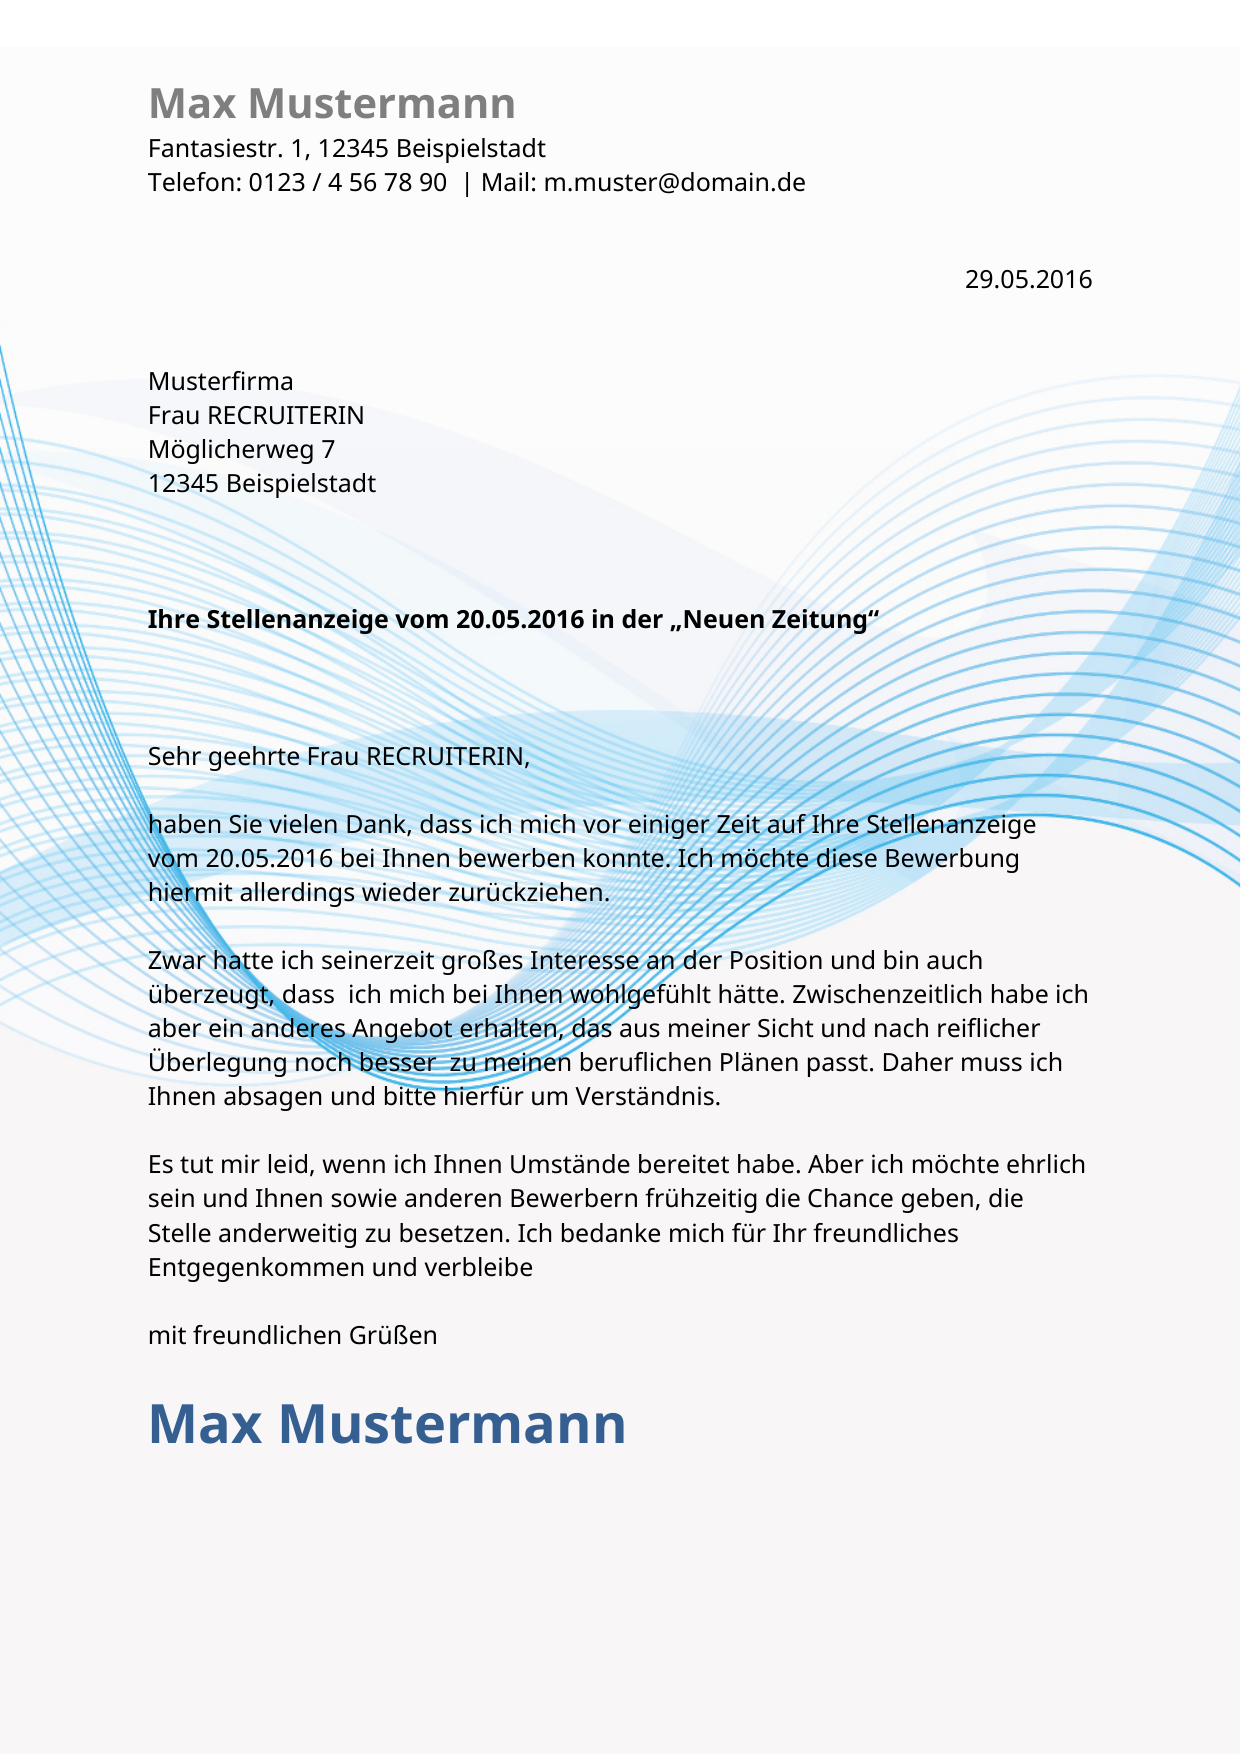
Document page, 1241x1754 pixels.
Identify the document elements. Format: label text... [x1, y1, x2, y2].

text Frau RECRUITERIN [148, 398, 1093, 432]
text Es tut mir leid, wenn ich Ihnen Umstände bereitet habe. Aber ich möchte ehrlich sein und Ihnen sowie anderen Bewerbern frühzeitig die Chance geben, die Stelle anderweitig zu besetzen. Ich bedanke mich für Ihr freundliches Entgegenkommen und verbleibe [148, 1147, 1093, 1283]
text Max Mustermann [148, 1386, 1093, 1459]
text Musterfirma [148, 364, 1093, 398]
text Zwar hatte ich seinerzeit großes Interesse an der Position und bin auch überzeugt, dass ich mich bei Ihnen wohlgefühlt hätte. Zwischenzeitlich habe ich aber ein anderes Angebot erhalten, das aus meiner Sicht und nach reiflicher Überlegung noch besser zu meinen beruflichen Plänen passt. Daher muss ich Ihnen absagen und bitte hierfür um Verständnis. [148, 943, 1093, 1113]
text 29.05.2016 [148, 261, 1093, 296]
text Ihre Stellenanzeige vom 20.05.2016 in der „Neuen Zeitung“ [148, 602, 1093, 636]
text Möglicherweg 7 [148, 432, 1093, 466]
text haben Sie vielen Dank, dass ich mich vor einiger Zeit auf Ihre Stellenanzeige vom 20.05.2016 bei Ihnen bewerben konnte. Ich möchte diese Bewerbung hiermit allerdings wieder zurückziehen. [148, 806, 1093, 909]
text 12345 Beispielstadt [148, 466, 1093, 500]
text Sehr geehrte Frau RECRUITERIN, [148, 738, 1093, 772]
text mit freundlichen Grüßen [148, 1317, 1093, 1351]
picture [0, 47, 1241, 1754]
